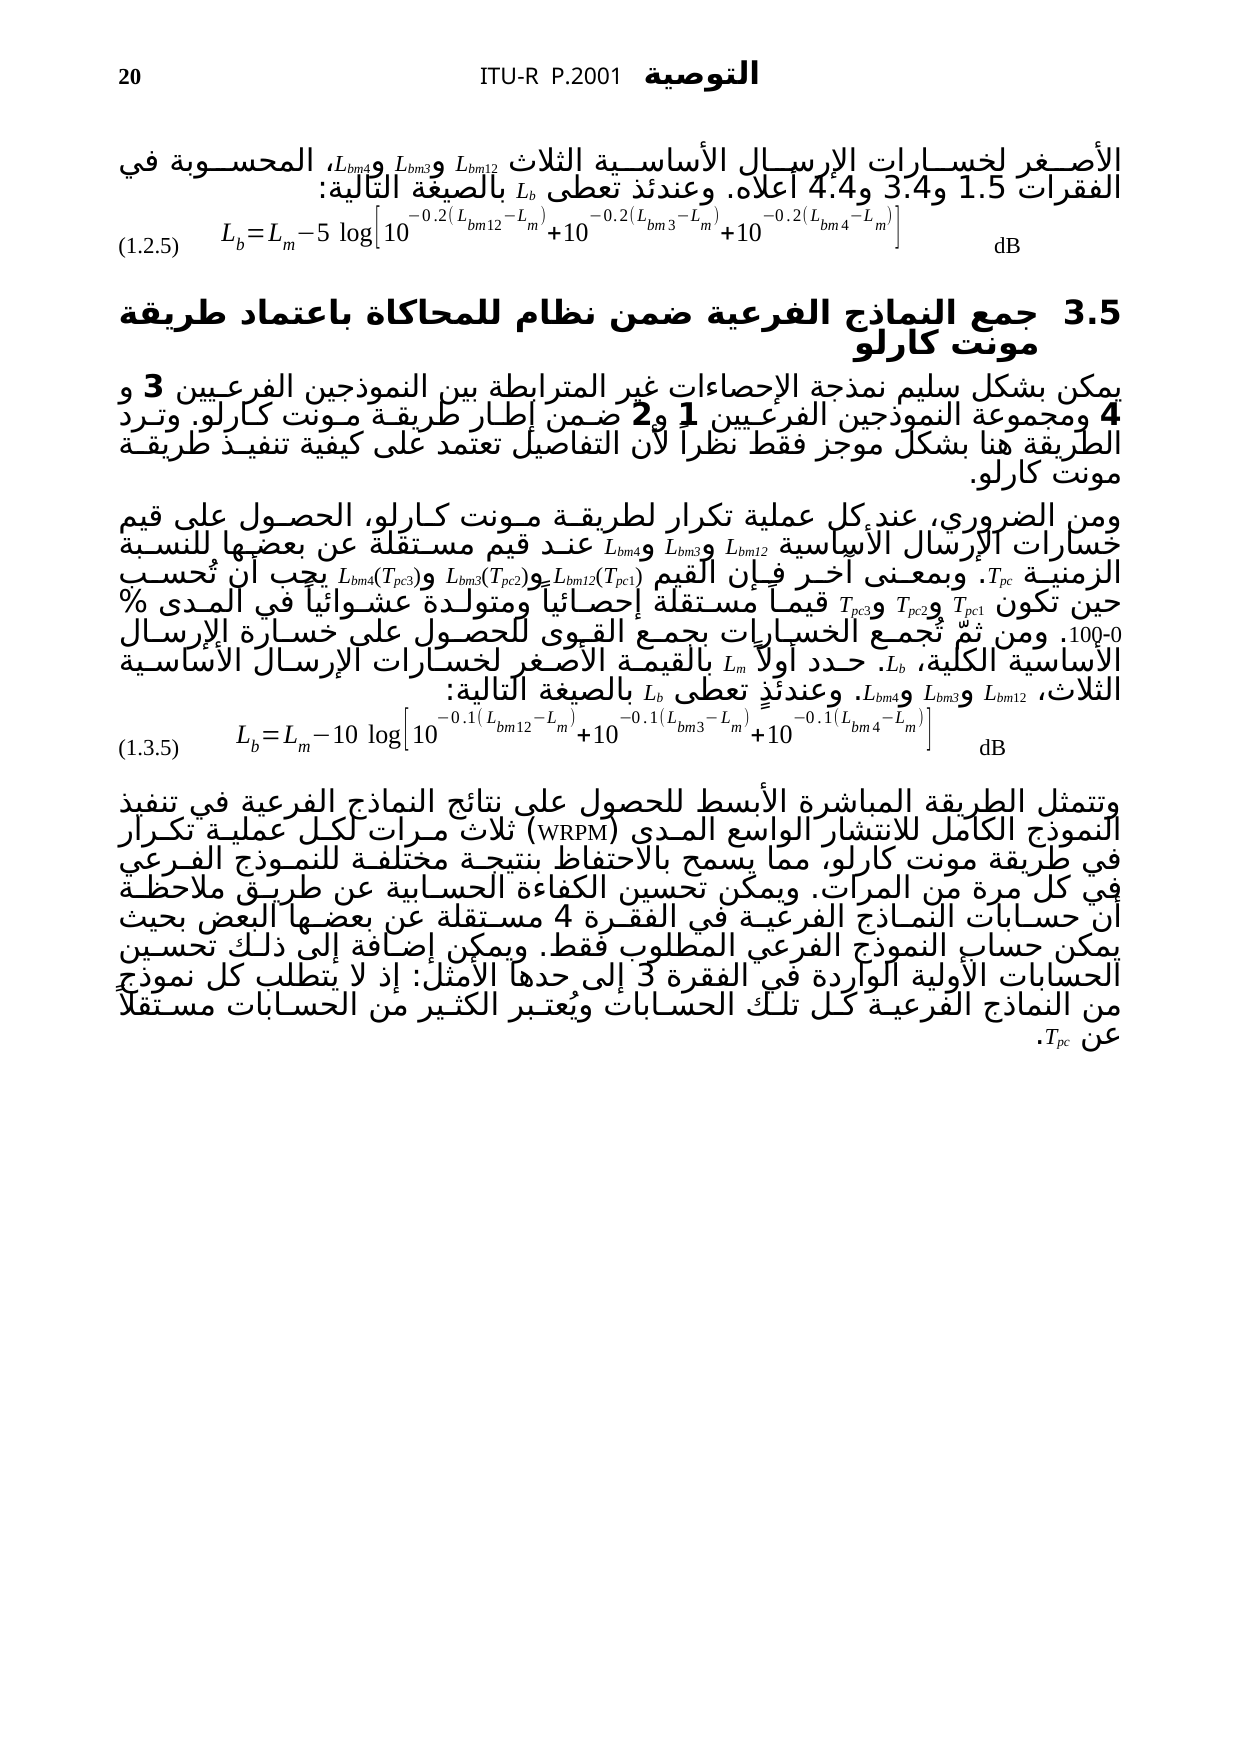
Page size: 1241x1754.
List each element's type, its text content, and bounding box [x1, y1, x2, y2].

text يمكن بشكل سليم نمذجة الإحصاءات غير المترابطة بين النموذجين الفرعيين 3 و4 ومجموعة النموذجين الفرعيين 1 و2 ضمن إطار طريقة مونت كارلو. وترد الطريقة هنا بشكل موجز فقط نظراً لأن التفاصيل تعتمد على كيفية تنفيذ طريقة مونت كارلو. [118, 374, 1122, 491]
text (1.3.5) dB [118, 720, 1122, 764]
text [118, 148, 1122, 206]
text ومن الضروري، عند كل عملية تكرار لطريقة مونت كارلو، الحصول على قيم خسارات الإرسال الأساسية Lbm12 وLbm3 وLbm4 عند قيم مستقلة عن بعضها للنسبة الزمنية Tpc. وبمعنى آخر فإن القيم Lbm12(Tpc1) وLbm3(Tpc2) وLbm4(Tpc3) يجب أن تُحسب حين تكون Tpc1 وTpc2 وTpc3 قيماً مستقلة إحصائياً ومتولدة عشوائياً في المدى %1000. ومن ثمّ تُجمع الخسارات بجمع القوى للحصول على خسارة الإرسال الأساسية الكلية، Lb. حدد أولاً Lm بالقيمة الأصغر لخسارات الإرسال الأساسية الثلاث، Lbm12 وLbm3 وLbm4. وعندئذٍ تعطى Lb بالصيغة التالية: [118, 504, 1122, 708]
subtitle 3.5 جمع النماذج الفرعية ضمن نظام للمحاكاة باعتماد طريقة مونت كارلو [118, 300, 1122, 362]
text (1.2.5) dB [118, 218, 1122, 262]
text وتتمثل الطريقة المباشرة الأبسط للحصول على نتائج النماذج الفرعية في تنفيذ النموذج الكامل للانتشار الواسع المدى (WRPM) ثلاث مرات لكل عملية تكرار في طريقة مونت كارلو، مما يسمح بالاحتفاظ بنتيجة مختلفة للنموذج الفرعي في كل مرة من المرات. ويمكن تحسين الكفاءة الحسابية عن طريق ملاحظة أن حسابات النماذج الفرعية في الفقرة 4 مستقلة عن بعضها البعض بحيث يمكن حساب النموذج الفرعي المطلوب فقط. ويمكن إضافة إلى ذلك تحسين الحسابات الأولية الواردة في الفقرة 3 إلى حدها الأمثل: إذ لا يتطلب كل نموذج من النماذج الفرعية كل تلك الحسابات ويُعتبر الكثير من الحسابات مستقلاً عن Tpc. [118, 789, 1122, 1052]
